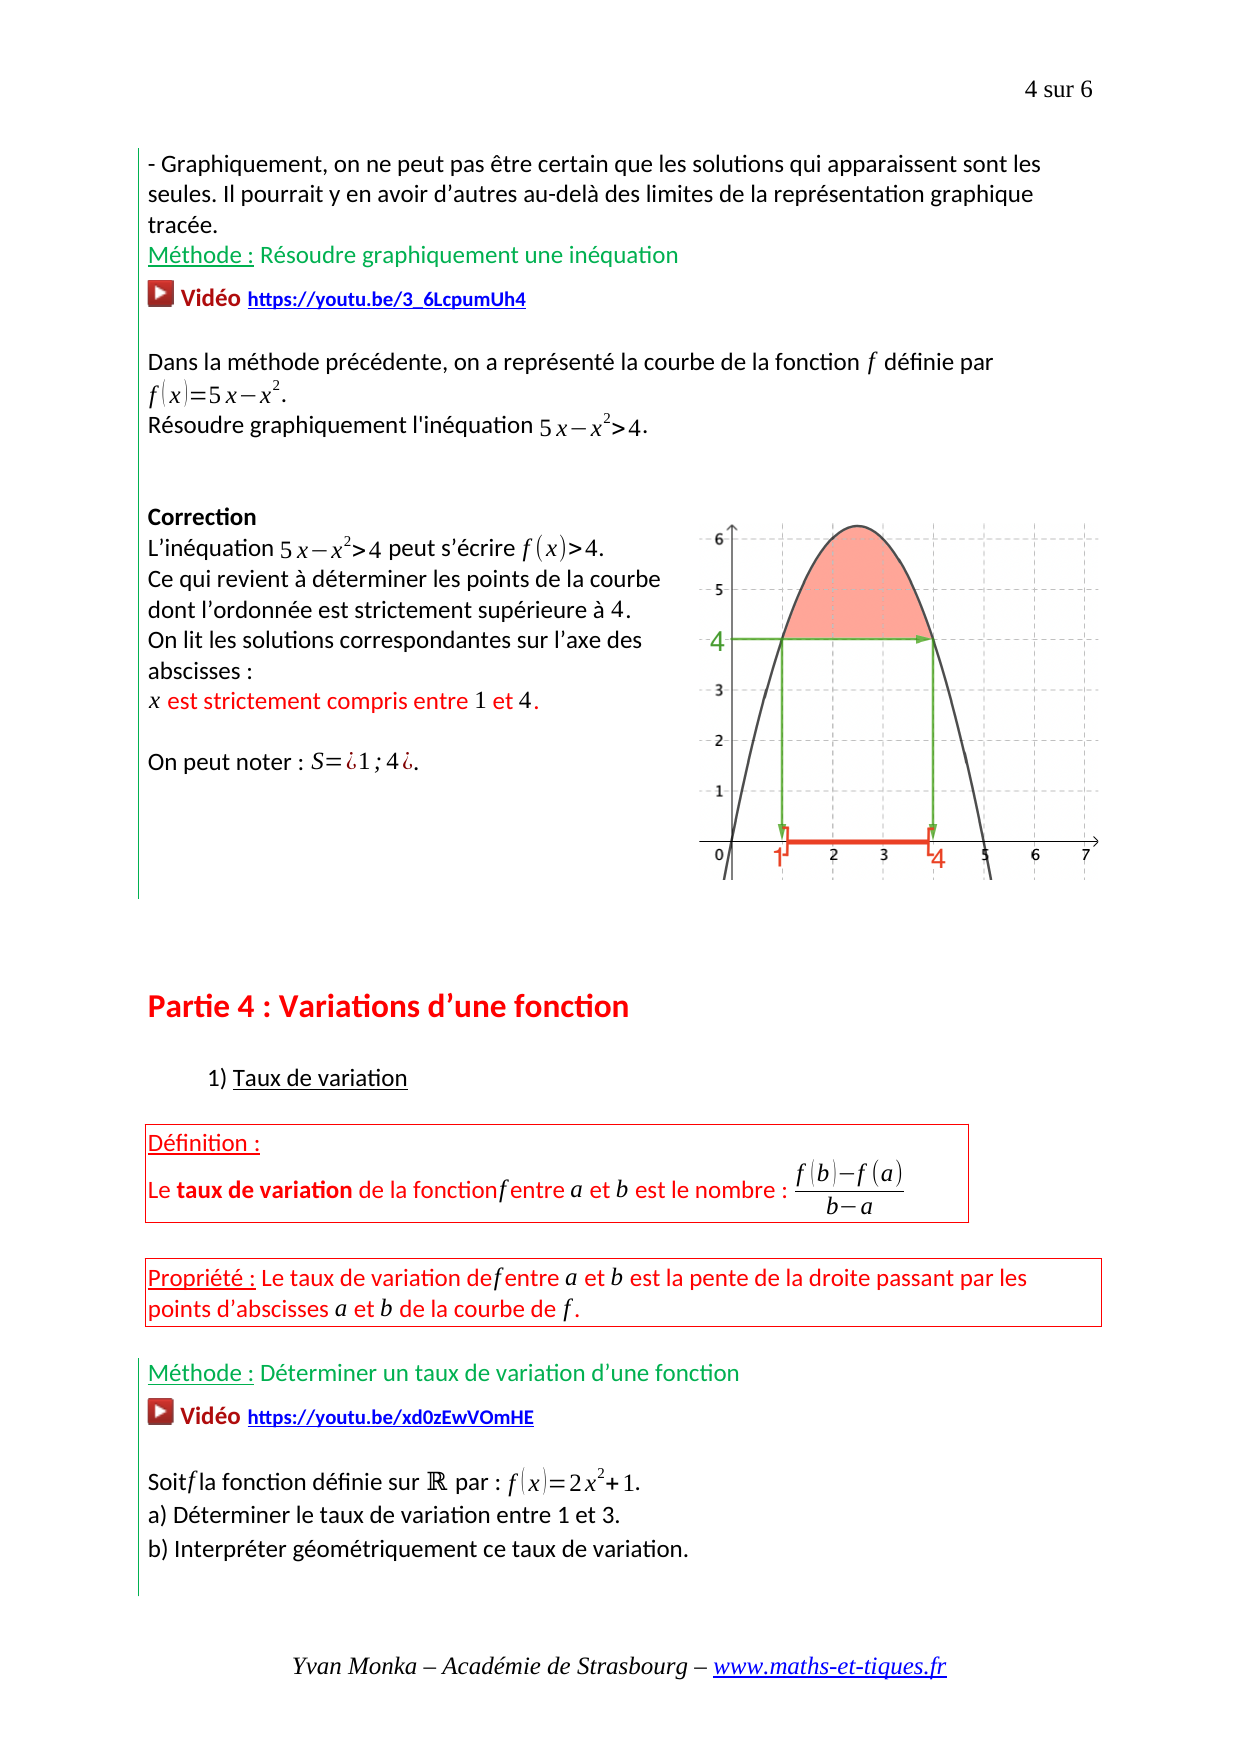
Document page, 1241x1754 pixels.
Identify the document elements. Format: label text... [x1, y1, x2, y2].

text Correction [139, 502, 1093, 532]
text Vidéo https://youtu.be/xd0zEwVOmHE [148, 1398, 1092, 1434]
text Définition : [146, 1125, 968, 1155]
text L’inéquation peut s’écrire . [148, 532, 699, 563]
subtitle Partie 4 : Variations d’une fonction [148, 985, 1092, 1026]
text On peut noter : . [148, 746, 699, 777]
text Soitla fonction définie sur ℝ par : . [148, 1464, 1092, 1497]
text Ce qui revient à déterminer les points de la courbe dont l’ordonnée est strictement supérieure à . [148, 563, 699, 624]
text Méthode : Déterminer un taux de variation d’une fonction [148, 1357, 1092, 1388]
text b) Interpréter géométriquement ce taux de variation. [148, 1531, 1092, 1565]
picture [147, 280, 174, 307]
text - Graphiquement, on ne peut pas être certain que les solutions qui apparaissent sont les seules. Il pourrait y en avoir d’autres au-delà des limites de la représentation graphique tracée. [139, 148, 1093, 239]
text Résoudre graphiquement l'inéquation . [148, 409, 1092, 441]
text a) Déterminer le taux de variation entre 1 et 3. [148, 1497, 1092, 1531]
text est strictement compris entre et . [148, 685, 699, 716]
text Dans la méthode précédente, on a représenté la courbe de la fonction définie par [148, 346, 1092, 377]
text On lit les solutions correspondantes sur l’axe des abscisses : [148, 624, 699, 685]
text Le taux de variation de la fonctionentre et est le nombre : [146, 1155, 968, 1222]
text 1) Taux de variation [148, 1062, 1092, 1093]
picture [699, 523, 1099, 880]
text Méthode : Résoudre graphiquement une inéquation [139, 239, 1093, 270]
picture [147, 1398, 174, 1425]
text Vidéo https://youtu.be/3_6LcpumUh4 [139, 280, 1093, 316]
text Propriété : Le taux de variation deentre et est la pente de la droite passant par les points d’abscisses et de la courbe de . [146, 1259, 1101, 1326]
text . [148, 377, 1092, 409]
